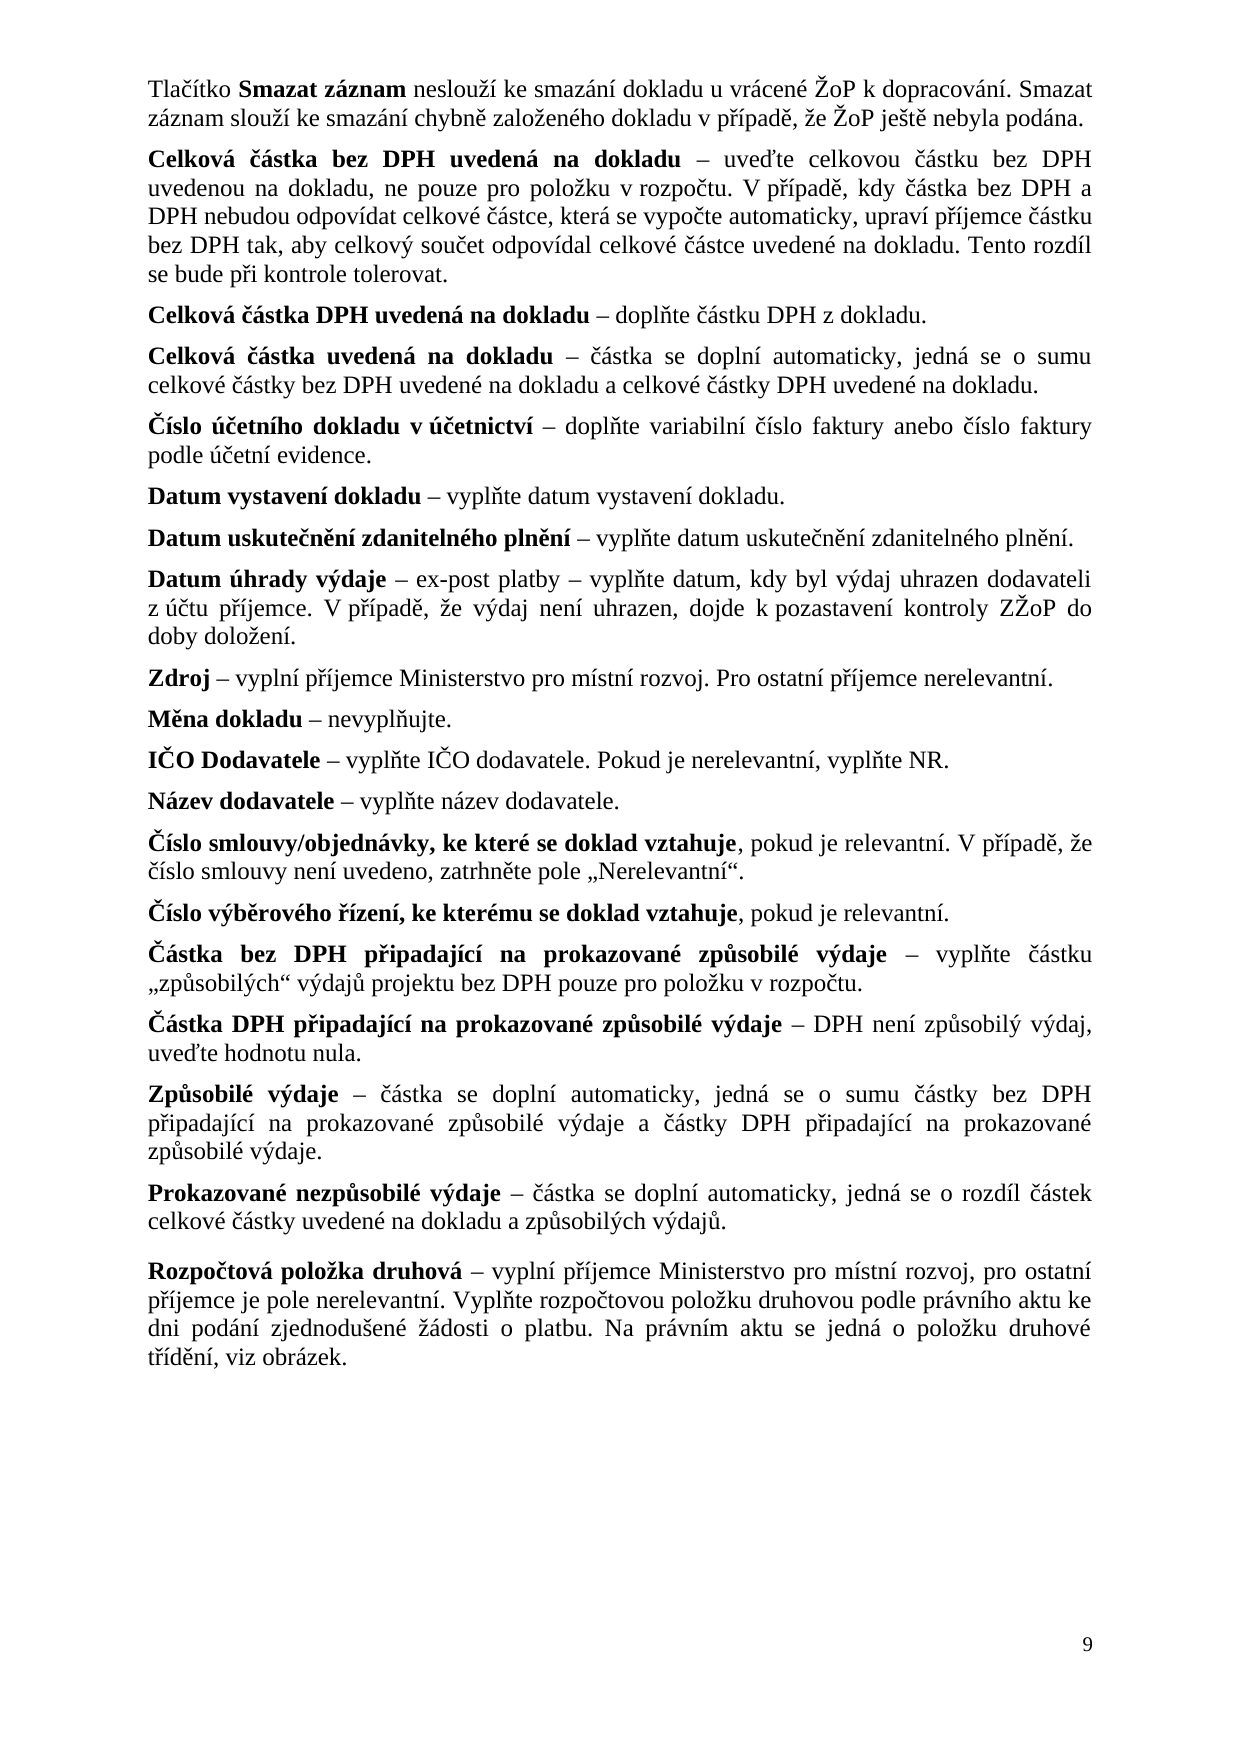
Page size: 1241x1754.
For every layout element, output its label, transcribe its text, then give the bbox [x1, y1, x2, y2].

text Datum vystavení dokladu – vyplňte datum vystavení dokladu. [148, 481, 1092, 510]
text Zdroj – vyplní příjemce Ministerstvo pro místní rozvoj. Pro ostatní příjemce nerelevantní. [148, 663, 1092, 691]
text IČO Dodavatele – vyplňte IČO dodavatele. Pokud je nerelevantní, vyplňte NR. [148, 745, 1092, 774]
text Prokazované nezpůsobilé výdaje – částka se doplní automaticky, jedná se o rozdíl částek celkové částky uvedené na dokladu a způsobilých výdajů. [148, 1178, 1092, 1235]
text Rozpočtová položka druhová – vyplní příjemce Ministerstvo pro místní rozvoj, pro ostatní příjemce je pole nerelevantní. Vyplňte rozpočtovou položku druhovou podle právního aktu ke dni podání zjednodušené žádosti o platbu. Na právním aktu se jedná o položku druhové třídění, viz obrázek. [148, 1256, 1092, 1371]
text Název dodavatele – vyplňte název dodavatele. [148, 786, 1092, 815]
text Celková částka DPH uvedená na dokladu – doplňte částku DPH z dokladu. [148, 300, 1092, 329]
text Číslo smlouvy/objednávky, ke které se doklad vztahuje, pokud je relevantní. V případě, že číslo smlouvy není uvedeno, zatrhněte pole „Nerelevantní“. [148, 828, 1092, 885]
text Datum uskutečnění zdanitelného plnění – vyplňte datum uskutečnění zdanitelného plnění. [148, 523, 1092, 551]
text Měna dokladu – nevyplňujte. [148, 704, 1092, 733]
text Datum úhrady výdaje – ex-post platby – vyplňte datum, kdy byl výdaj uhrazen dodavateli z účtu příjemce. V případě, že výdaj není uhrazen, dojde k pozastavení kontroly ZŽoP do doby doložení. [148, 564, 1092, 650]
text Celková částka uvedená na dokladu – částka se doplní automaticky, jedná se o sumu celkové částky bez DPH uvedené na dokladu a celkové částky DPH uvedené na dokladu. [148, 341, 1092, 399]
text Číslo výběrového řízení, ke kterému se doklad vztahuje, pokud je relevantní. [148, 898, 1092, 926]
text Číslo účetního dokladu v účetnictví – doplňte variabilní číslo faktury anebo číslo faktury podle účetní evidence. [148, 411, 1092, 469]
text Způsobilé výdaje – částka se doplní automaticky, jedná se o sumu částky bez DPH připadající na prokazované způsobilé výdaje a částky DPH připadající na prokazované způsobilé výdaje. [148, 1079, 1092, 1165]
text Částka bez DPH připadající na prokazované způsobilé výdaje – vyplňte částku „způsobilých“ výdajů projektu bez DPH pouze pro položku v rozpočtu. [148, 939, 1092, 996]
text Tlačítko Smazat záznam neslouží ke smazání dokladu u vrácené ŽoP k dopracování. Smazat záznam slouží ke smazání chybně založeného dokladu v případě, že ŽoP ještě nebyla podána. [148, 74, 1092, 131]
text Částka DPH připadající na prokazované způsobilé výdaje – DPH není způsobilý výdaj, uveďte hodnotu nula. [148, 1009, 1092, 1066]
text Celková částka bez DPH uvedená na dokladu – uveďte celkovou částku bez DPH uvedenou na dokladu, ne pouze pro položku v rozpočtu. V případě, kdy částka bez DPH a DPH nebudou odpovídat celkové částce, která se vypočte automaticky, upraví příjemce částku bez DPH tak, aby celkový součet odpovídal celkové částce uvedené na dokladu. Tento rozdíl se bude při kontrole tolerovat. [148, 144, 1092, 288]
